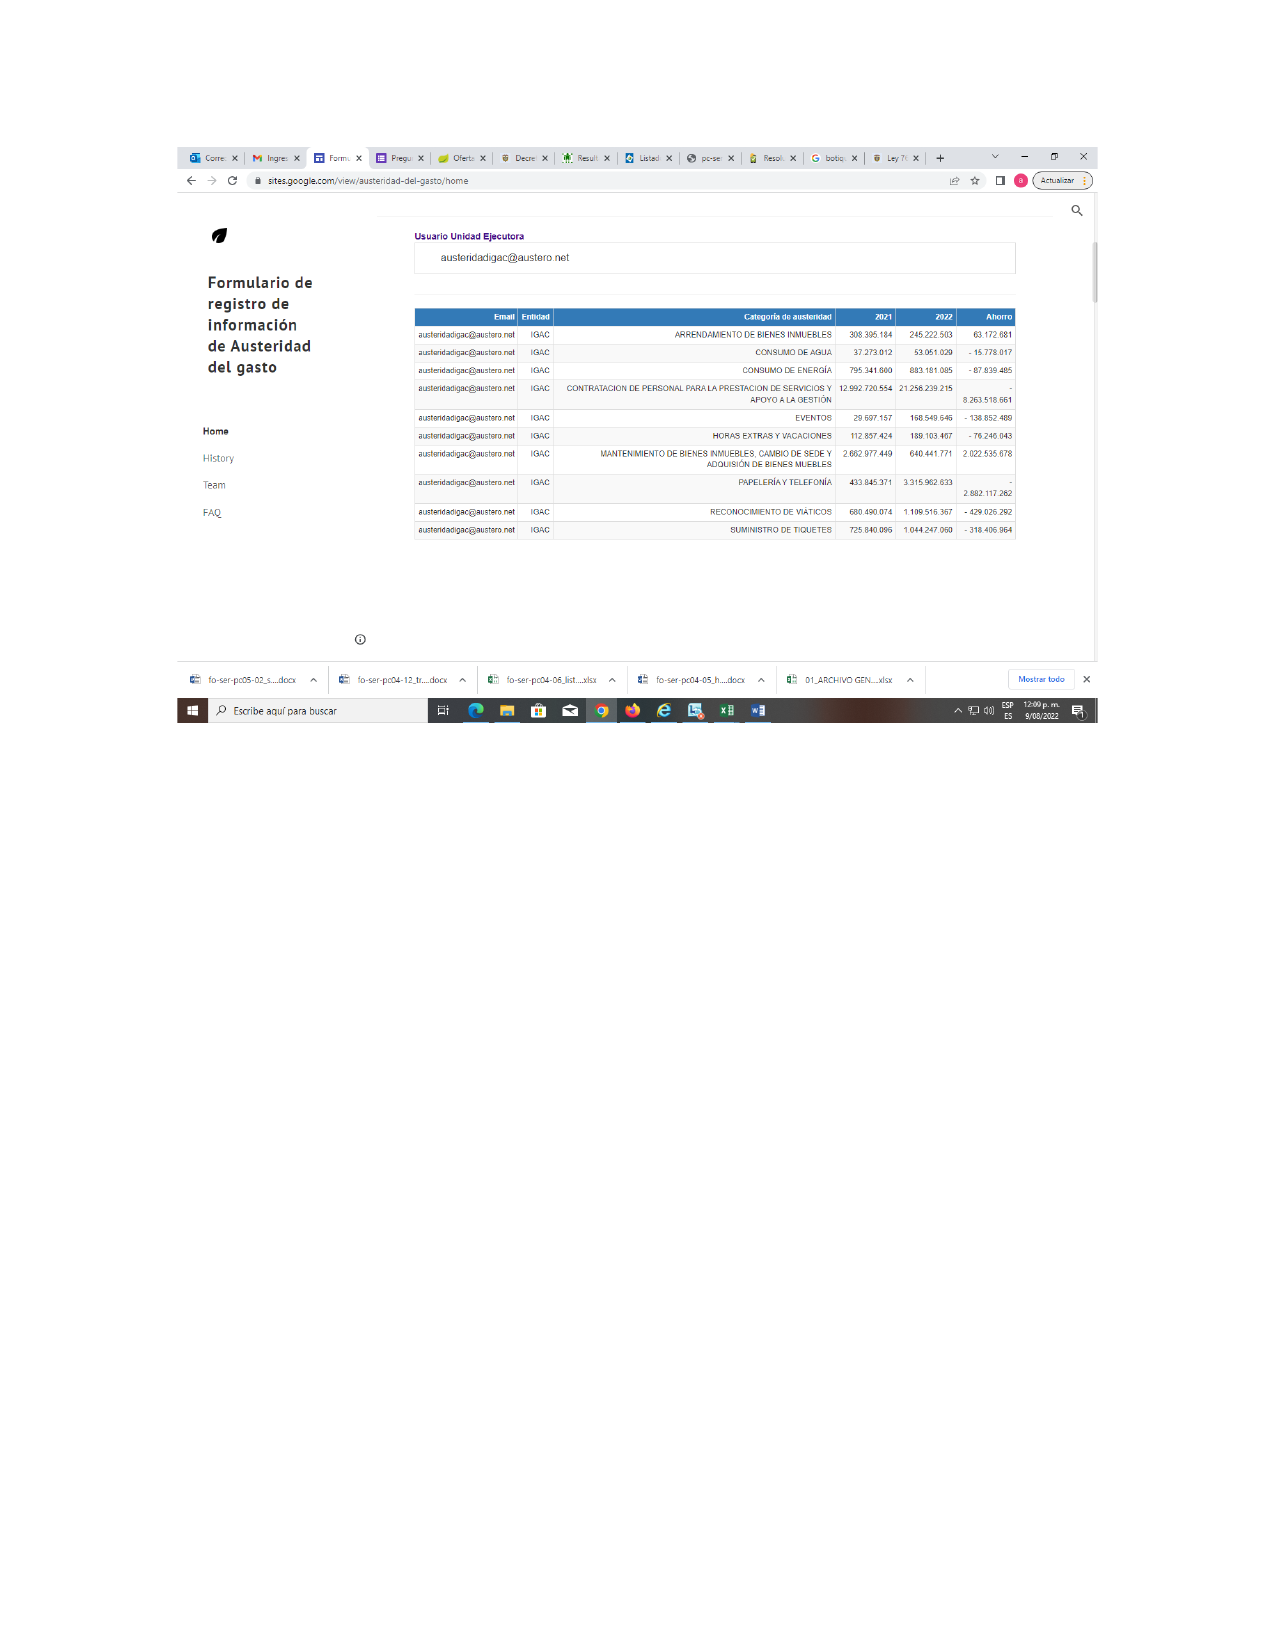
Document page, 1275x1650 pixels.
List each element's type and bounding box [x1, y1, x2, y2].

picture [177, 147, 1098, 723]
